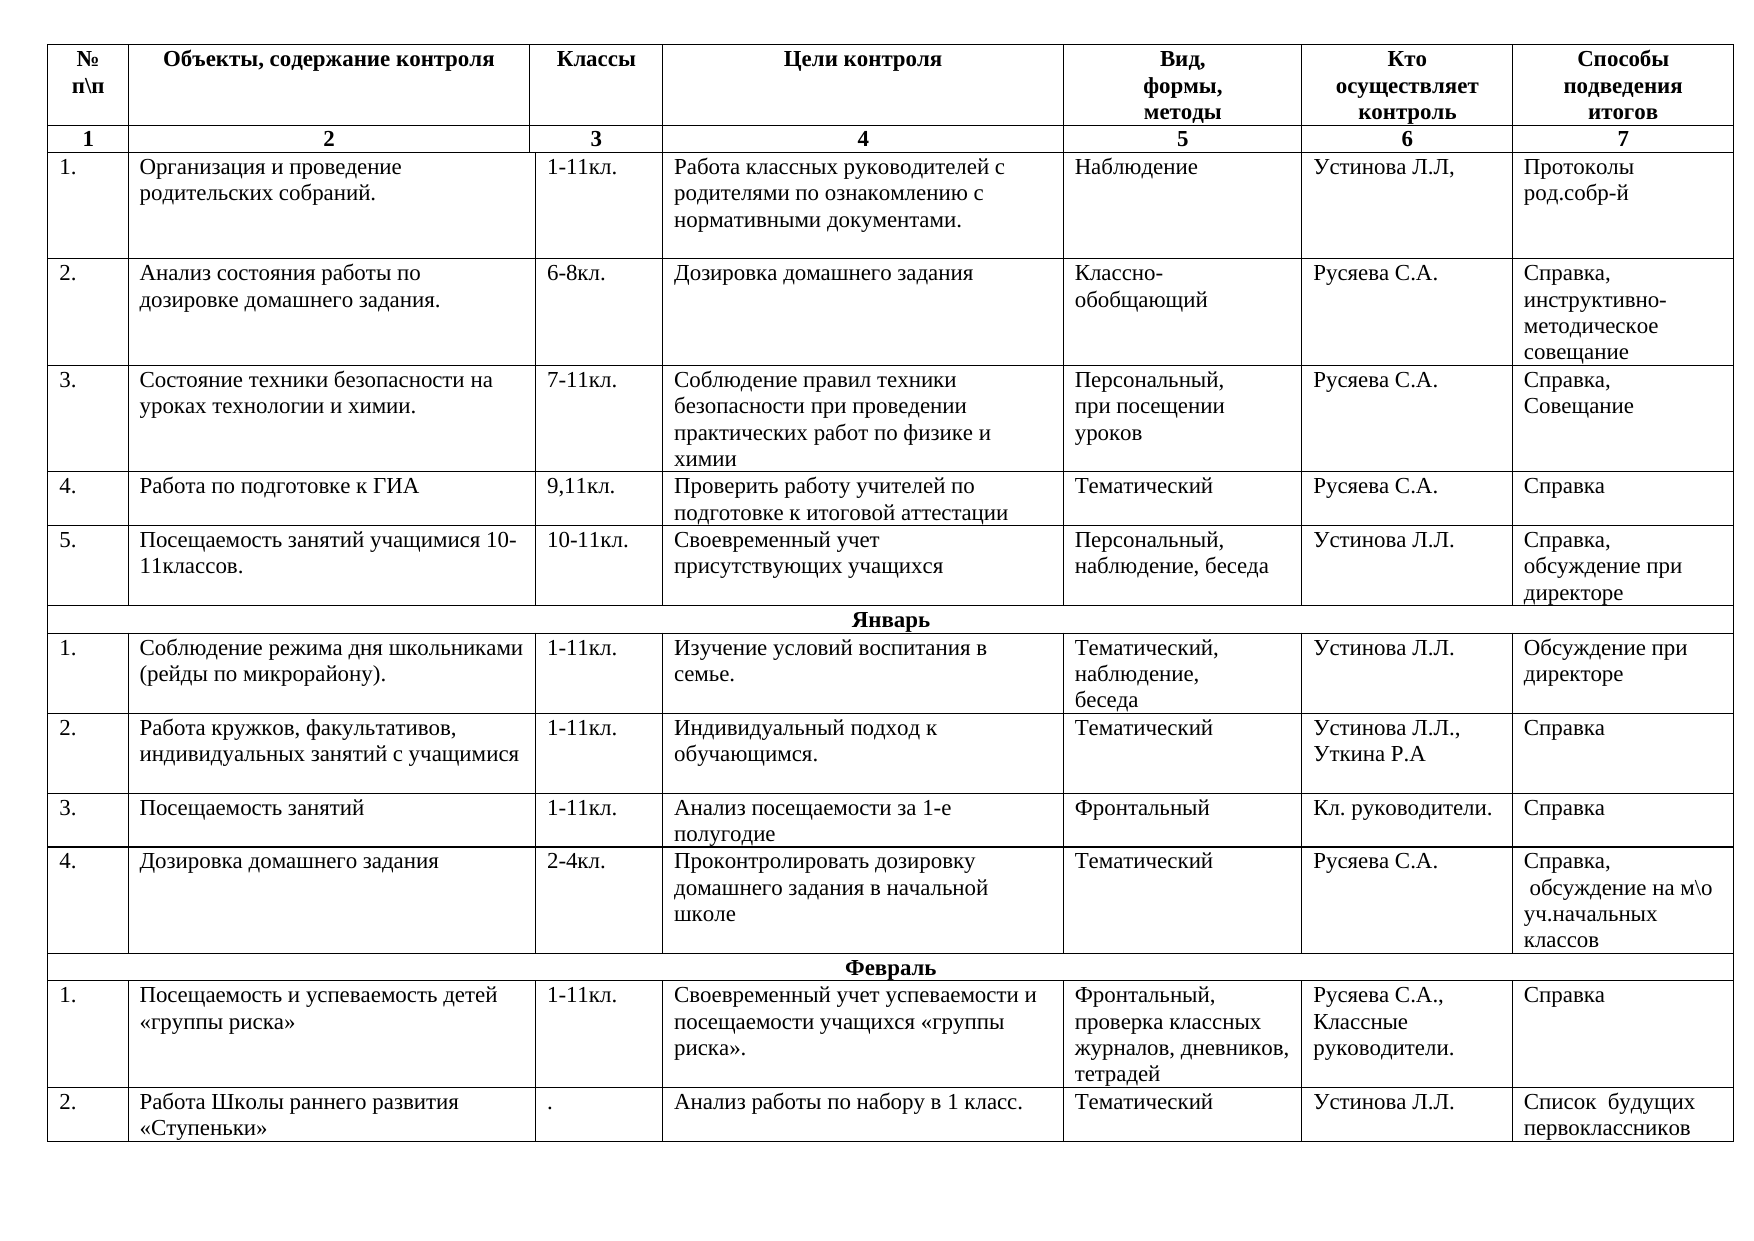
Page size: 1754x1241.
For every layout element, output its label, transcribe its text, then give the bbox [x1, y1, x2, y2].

table_cell Справка, инструктивно-методическое совещание [1513, 259, 1733, 365]
table_cell Тематический [1064, 472, 1301, 525]
table_cell Индивидуальный подход к обучающимся. [663, 714, 1063, 793]
table_cell Дозировка домашнего задания [663, 259, 1063, 365]
table_cell 1. [48, 981, 128, 1087]
table_cell 6-8кл. [536, 259, 662, 365]
table_cell Дозировка домашнего задания [129, 848, 535, 953]
table_cell Русяева С.А., Классные руководители. [1302, 981, 1512, 1087]
table_cell Проконтролировать дозировку домашнего задания в начальной школе [663, 848, 1063, 953]
table_cell 4 [663, 126, 1063, 152]
table_cell Устинова Л.Л., Уткина Р.А [1302, 714, 1512, 793]
table_cell Соблюдение правил техники безопасности при проведении практических работ по физике и химии [663, 366, 1063, 471]
table_cell Своевременный учет присутствующих учащихся [663, 526, 1063, 605]
table_header Вид, формы, методы [1064, 45, 1301, 124]
table_cell Справка, Совещание [1513, 366, 1733, 471]
table_cell 1-11кл. [536, 714, 662, 793]
table_cell Анализ работы по набору в 1 класс. [663, 1088, 1063, 1141]
table_cell Тематический, наблюдение, беседа [1064, 634, 1301, 713]
table_cell Классно-обобщающий [1064, 259, 1301, 365]
table_cell Соблюдение режима дня школьниками (рейды по микрорайону). [129, 634, 535, 713]
table_cell Фронтальный [1064, 794, 1301, 846]
table_cell Справка [1513, 981, 1733, 1087]
table_cell 2 [129, 126, 529, 152]
table_cell Фронтальный, проверка классных журналов, дневников, тетрадей [1064, 981, 1301, 1087]
table_cell 7-11кл. [536, 366, 662, 471]
table_cell Персональный, наблюдение, беседа [1064, 526, 1301, 605]
table_cell Тематический [1064, 1088, 1301, 1141]
table_cell 3 [530, 126, 662, 152]
table_cell Русяева С.А. [1302, 472, 1512, 525]
table_cell 2-4кл. [536, 848, 662, 953]
table_cell 1 [48, 126, 128, 152]
table_cell 4. [48, 472, 128, 525]
table_cell Анализ посещаемости за 1-е полугодие [663, 794, 1063, 846]
table_cell 1. [48, 153, 128, 258]
table_cell 3. [48, 794, 128, 846]
table_cell Анализ состояния работы по дозировке домашнего задания. [129, 259, 535, 365]
table_cell Состояние техники безопасности на уроках технологии и химии. [129, 366, 535, 471]
table_cell Список будущих первоклассников [1513, 1088, 1733, 1141]
table_cell Справка, обсуждение при директоре [1513, 526, 1733, 605]
table_cell 1-11кл. [536, 153, 662, 258]
table_cell Персональный, при посещении уроков [1064, 366, 1301, 471]
table_cell Устинова Л.Л. [1302, 1088, 1512, 1141]
table_cell 1. [48, 634, 128, 713]
table_cell Посещаемость и успеваемость детей «группы риска» [129, 981, 535, 1087]
table_cell Справка [1513, 714, 1733, 793]
table_cell Справка [1513, 472, 1733, 525]
table_cell 6 [1302, 126, 1512, 152]
table_cell 2. [48, 259, 128, 365]
table_cell Организация и проведение родительских собраний. [129, 153, 535, 258]
table_cell Посещаемость занятий учащимися 10-11классов. [129, 526, 535, 605]
table_cell 2. [48, 1088, 128, 1141]
table_header Классы [530, 45, 662, 124]
table_cell Февраль [48, 954, 1733, 980]
table_cell Работа Школы раннего развития «Ступеньки» [129, 1088, 535, 1141]
table_cell 5. [48, 526, 128, 605]
table_cell 4. [48, 848, 128, 953]
table_cell Посещаемость занятий [129, 794, 535, 846]
table_cell Своевременный учет успеваемости и посещаемости учащихся «группы риска». [663, 981, 1063, 1087]
table_cell Устинова Л.Л. [1302, 526, 1512, 605]
table_cell 7 [1513, 126, 1733, 152]
table_header Кто осуществляет контроль [1302, 45, 1512, 124]
table_cell Кл. руководители. [1302, 794, 1512, 846]
table_cell Тематический [1064, 848, 1301, 953]
table_cell . [536, 1088, 662, 1141]
table_cell Русяева С.А. [1302, 848, 1512, 953]
table_cell Изучение условий воспитания в семье. [663, 634, 1063, 713]
table_header Объекты, содержание контроля [129, 45, 529, 124]
table_cell Русяева С.А. [1302, 366, 1512, 471]
table_cell Наблюдение [1064, 153, 1301, 258]
table_cell 1-11кл. [536, 634, 662, 713]
table_cell 1-11кл. [536, 794, 662, 846]
table_cell Устинова Л.Л, [1302, 153, 1512, 258]
table_cell Устинова Л.Л. [1302, 634, 1512, 713]
table_cell Обсуждение при директоре [1513, 634, 1733, 713]
table_cell Проверить работу учителей по подготовке к итоговой аттестации [663, 472, 1063, 525]
table_cell 3. [48, 366, 128, 471]
table_cell Тематический [1064, 714, 1301, 793]
table_cell 9,11кл. [536, 472, 662, 525]
table_cell 2. [48, 714, 128, 793]
table_cell Январь [48, 606, 1733, 632]
table_cell Работа по подготовке к ГИА [129, 472, 535, 525]
table_cell Справка, обсуждение на м\о уч.начальных классов [1513, 848, 1733, 953]
table_cell Протоколы род.собр-й [1513, 153, 1733, 258]
table_cell 10-11кл. [536, 526, 662, 605]
table_header Цели контроля [663, 45, 1063, 124]
table_cell Справка [1513, 794, 1733, 846]
table_header Способы подведения итогов [1513, 45, 1733, 124]
table_cell Работа кружков, факультативов, индивидуальных занятий с учащимися [129, 714, 535, 793]
table_cell 1-11кл. [536, 981, 662, 1087]
table_cell Русяева С.А. [1302, 259, 1512, 365]
table_header № п\п [48, 45, 128, 124]
table_cell Работа классных руководителей с родителями по ознакомлению с нормативными документами. [663, 153, 1063, 258]
table_cell 5 [1064, 126, 1301, 152]
